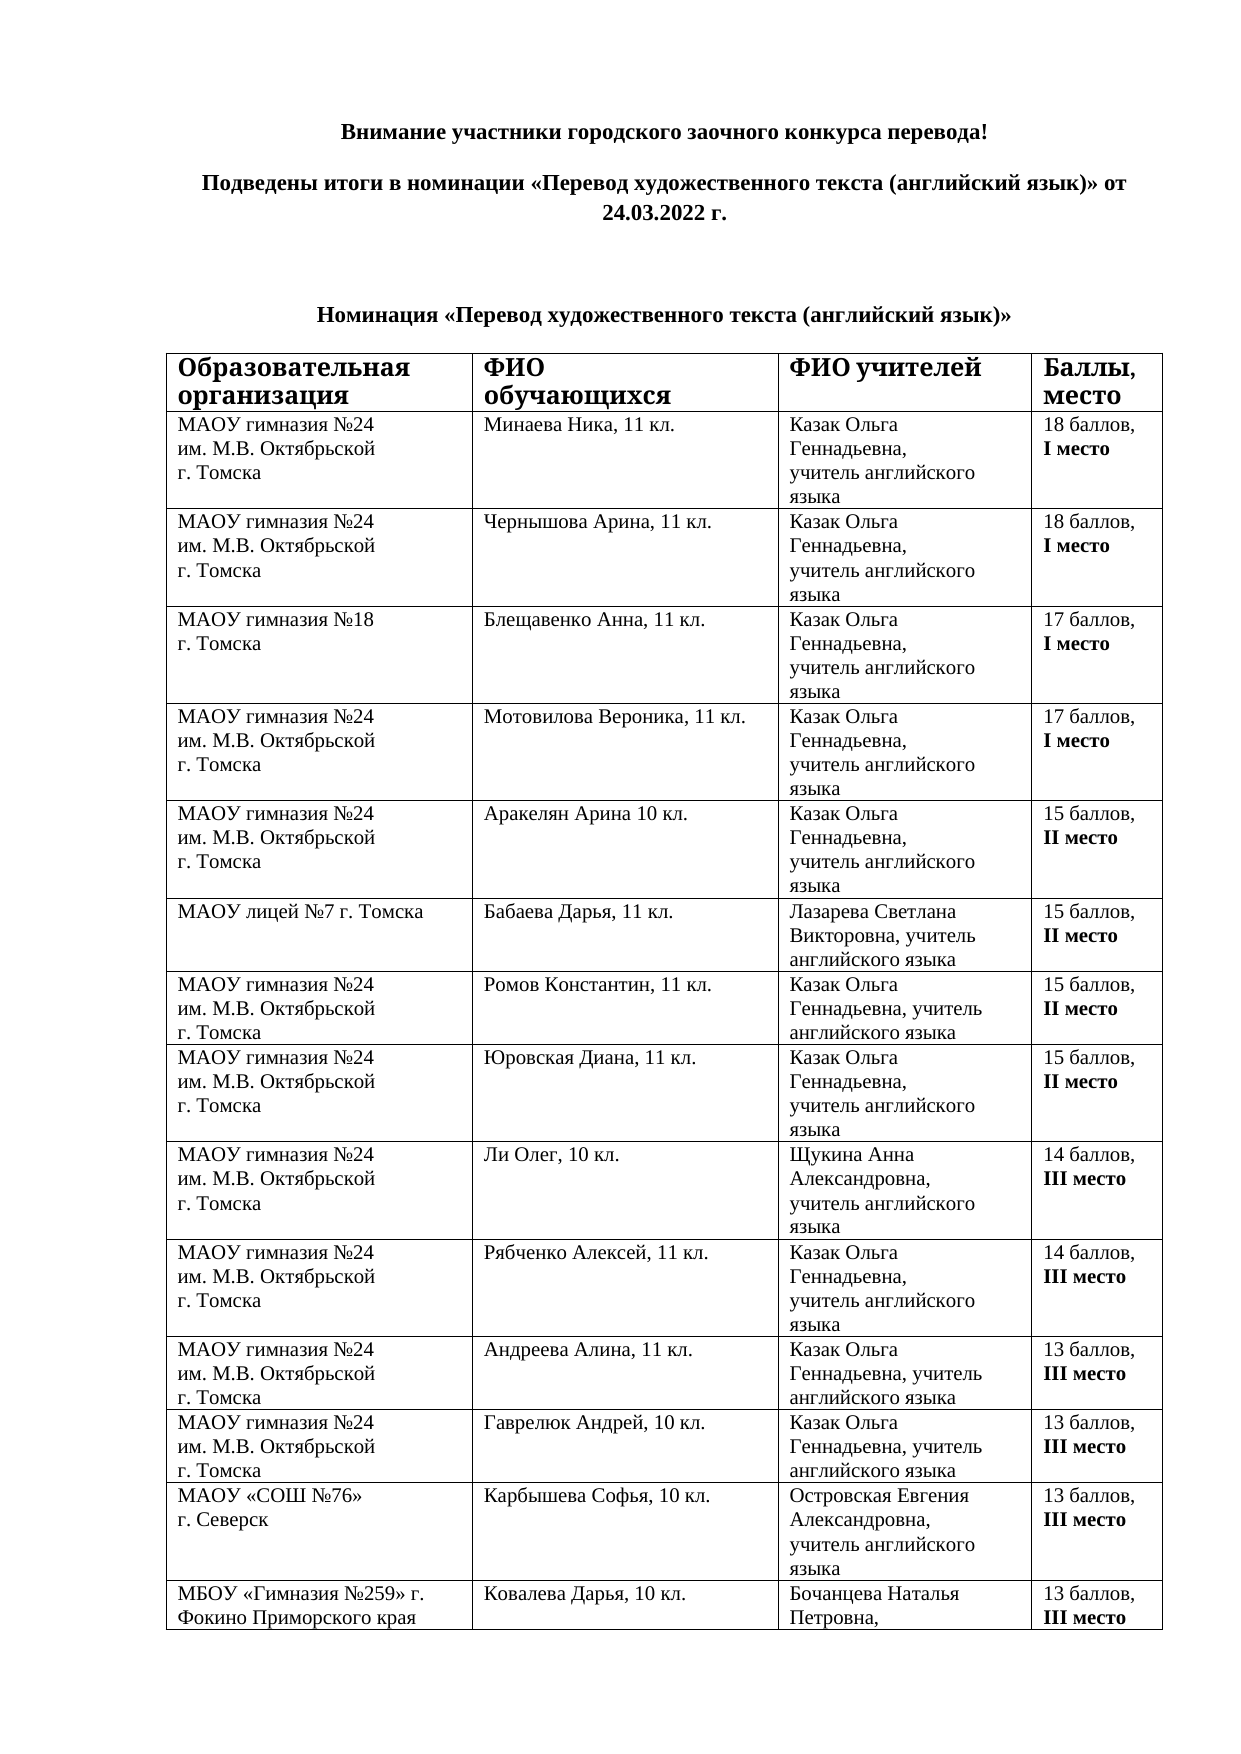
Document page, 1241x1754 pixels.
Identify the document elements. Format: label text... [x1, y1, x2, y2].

table_cell МАОУ гимназия №24 им. М.В. Октябрьской г. Томска [167, 972, 472, 1044]
table_cell МАОУ гимназия №18 г. Томска [167, 607, 472, 703]
table_cell 15 баллов, II место [1032, 899, 1162, 971]
table_cell Казак Ольга Геннадьевна, учитель английского языка [779, 1240, 1031, 1336]
table_cell Казак Ольга Геннадьевна, учитель английского языка [779, 801, 1031, 897]
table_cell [473, 1581, 778, 1629]
table_cell Аракелян Арина 10 кл. [473, 801, 778, 897]
table_cell Казак Ольга Геннадьевна, учитель английского языка [779, 607, 1031, 703]
table_cell МАОУ гимназия №24 им. М.В. Октябрьской г. Томска [167, 509, 472, 606]
table_cell МАОУ лицей №7 г. Томска [167, 899, 472, 971]
table_cell 14 баллов, III место [1032, 1240, 1162, 1336]
table_cell Бабаева Дарья, 11 кл. [473, 899, 778, 971]
text Подведены итоги в номинации «Перевод художественного текста (английский язык)» от 24.03.2022 г. [177, 169, 1152, 226]
table_cell МАОУ гимназия №24 им. М.В. Октябрьской г. Томска [167, 1410, 472, 1482]
table_cell Казак Ольга Геннадьевна, учитель английского языка [779, 1410, 1031, 1482]
text Номинация «Перевод художественного текста (английский язык)» [177, 301, 1152, 328]
text Внимание участники городского заочного конкурса перевода! [177, 118, 1152, 144]
table_cell 15 баллов, II место [1032, 1045, 1162, 1141]
table_cell Лазарева Светлана Викторовна, учитель английского языка [779, 899, 1031, 971]
table_cell 17 баллов, I место [1032, 704, 1162, 800]
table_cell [167, 1581, 472, 1629]
table_cell Ромов Константин, 11 кл. [473, 972, 778, 1044]
table_cell МАОУ гимназия №24 им. М.В. Октябрьской г. Томска [167, 801, 472, 897]
table_cell Щукина Анна Александровна, учитель английского языка [779, 1142, 1031, 1238]
table_cell Казак Ольга Геннадьевна, учитель английского языка [779, 1045, 1031, 1141]
table_cell МАОУ гимназия №24 им. М.В. Октябрьской г. Томска [167, 1142, 472, 1238]
table_cell 18 баллов, I место [1032, 412, 1162, 508]
table_cell Казак Ольга Геннадьевна, учитель английского языка [779, 704, 1031, 800]
table_cell МАОУ гимназия №24 им. М.В. Октябрьской г. Томска [167, 1337, 472, 1409]
table_cell МАОУ гимназия №24 им. М.В. Октябрьской г. Томска [167, 412, 472, 508]
table_cell Андреева Алина, 11 кл. [473, 1337, 778, 1409]
table_cell Карбышева Софья, 10 кл. [473, 1483, 778, 1579]
table_cell Блещавенко Анна, 11 кл. [473, 607, 778, 703]
table_cell МАОУ гимназия №24 им. М.В. Октябрьской г. Томска [167, 1045, 472, 1141]
table_cell Казак Ольга Геннадьевна, учитель английского языка [779, 1337, 1031, 1409]
table_cell Казак Ольга Геннадьевна, учитель английского языка [779, 509, 1031, 606]
table_cell МАОУ гимназия №24 им. М.В. Октябрьской г. Томска [167, 704, 472, 800]
table_header ФИО обучающихся [473, 354, 778, 411]
table_header Баллы, место [1032, 354, 1162, 411]
table_cell 15 баллов, II место [1032, 972, 1162, 1044]
table_cell Казак Ольга Геннадьевна, учитель английского языка [779, 972, 1031, 1044]
table_cell 13 баллов, III место [1032, 1483, 1162, 1579]
table_cell Ли Олег, 10 кл. [473, 1142, 778, 1238]
table_cell 13 баллов, III место [1032, 1410, 1162, 1482]
table_cell Островская Евгения Александровна, учитель английского языка [779, 1483, 1031, 1579]
table_cell 13 баллов, III место [1032, 1337, 1162, 1409]
table_cell 15 баллов, II место [1032, 801, 1162, 897]
table_cell 14 баллов, III место [1032, 1142, 1162, 1238]
table_cell 18 баллов, I место [1032, 509, 1162, 606]
table_cell Мотовилова Вероника, 11 кл. [473, 704, 778, 800]
table_cell Чернышова Арина, 11 кл. [473, 509, 778, 606]
table_cell Минаева Ника, 11 кл. [473, 412, 778, 508]
table_header ФИО учителей [779, 354, 1031, 411]
table_cell 17 баллов, I место [1032, 607, 1162, 703]
table_cell Юровская Диана, 11 кл. [473, 1045, 778, 1141]
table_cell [1032, 1581, 1162, 1629]
table_header Образовательная организация [167, 354, 472, 411]
table_cell Гаврелюк Андрей, 10 кл. [473, 1410, 778, 1482]
table_cell МАОУ «СОШ №76» г. Северск [167, 1483, 472, 1579]
table_cell Казак Ольга Геннадьевна, учитель английского языка [779, 412, 1031, 508]
table_cell МАОУ гимназия №24 им. М.В. Октябрьской г. Томска [167, 1240, 472, 1336]
table_cell Рябченко Алексей, 11 кл. [473, 1240, 778, 1336]
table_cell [779, 1581, 1031, 1629]
